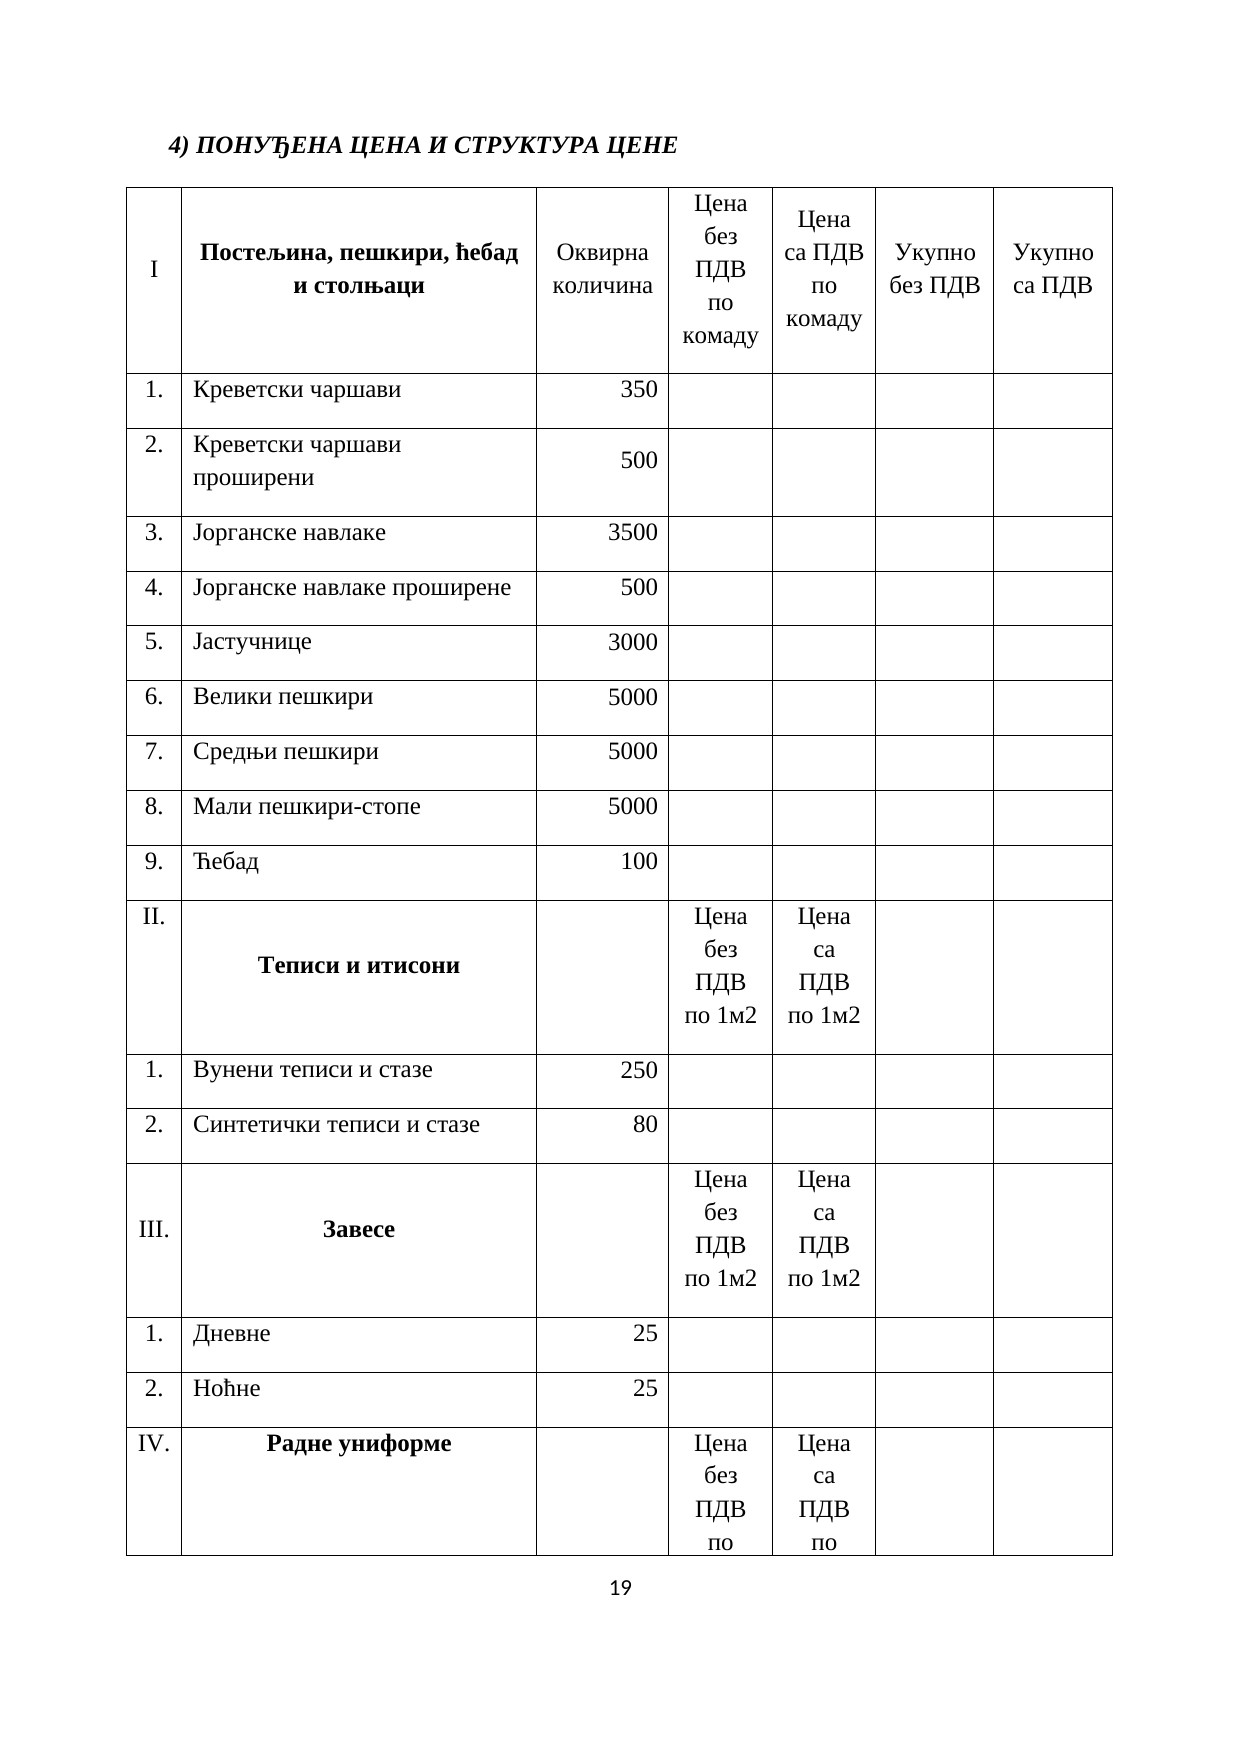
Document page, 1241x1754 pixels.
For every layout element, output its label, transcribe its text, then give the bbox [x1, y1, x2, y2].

table_cell 5000 [537, 736, 668, 790]
table_cell Креветски чаршави проширени [182, 429, 536, 516]
table_cell IV. [127, 1428, 181, 1555]
table_cell Завесе [182, 1164, 536, 1317]
table_cell Ноћне [182, 1373, 536, 1427]
table_cell [876, 517, 993, 571]
table_cell [994, 626, 1112, 680]
table_header Цена са ПДВ по комаду [773, 188, 875, 373]
table_cell [876, 429, 993, 516]
table_cell 500 [537, 572, 668, 625]
table_cell 5000 [537, 681, 668, 735]
table_cell [876, 846, 993, 900]
table_cell 100 [537, 846, 668, 900]
table_cell [773, 429, 875, 516]
table_cell Синтетички теписи и стазе [182, 1109, 536, 1163]
table_cell 7. [127, 736, 181, 790]
table_cell 3. [127, 517, 181, 571]
table_cell [994, 736, 1112, 790]
table_cell Ћебад [182, 846, 536, 900]
table_cell Дневне [182, 1318, 536, 1372]
table_cell [773, 374, 875, 428]
table_cell 250 [537, 1055, 668, 1108]
table_cell [669, 1318, 772, 1372]
table_cell Вунени теписи и стазе [182, 1055, 536, 1108]
table_cell 5. [127, 626, 181, 680]
table_cell [876, 626, 993, 680]
table_cell [994, 517, 1112, 571]
table_cell [773, 1109, 875, 1163]
table_cell 25 [537, 1318, 668, 1372]
table_cell [669, 517, 772, 571]
table_cell 3000 [537, 626, 668, 680]
table_header Укупно са ПДВ [994, 188, 1112, 373]
table_cell [994, 846, 1112, 900]
table_cell [669, 1055, 772, 1108]
table_cell [773, 626, 875, 680]
table_header Оквирна количина [537, 188, 668, 373]
table_cell [994, 1164, 1112, 1317]
table_cell [669, 1373, 772, 1427]
table_cell [773, 791, 875, 845]
table_cell 1. [127, 1055, 181, 1108]
table_cell [876, 1109, 993, 1163]
table_cell Јорганске навлаке проширене [182, 572, 536, 625]
table_cell 1. [127, 374, 181, 428]
table_header Укупно без ПДВ [876, 188, 993, 373]
table_cell [994, 791, 1112, 845]
table_cell [876, 681, 993, 735]
table_cell Радне униформе [182, 1428, 536, 1555]
table_cell [994, 1373, 1112, 1427]
table_cell [669, 846, 772, 900]
table_cell Цена без ПДВ по 1м2 [669, 901, 772, 1053]
table_cell [994, 681, 1112, 735]
table_cell Цена са ПДВ по 1м2 [773, 1164, 875, 1317]
table_cell Мали пешкири-стопе [182, 791, 536, 845]
table_cell 9. [127, 846, 181, 900]
table_cell [537, 1164, 668, 1317]
table_cell [876, 1318, 993, 1372]
table_cell [876, 1164, 993, 1317]
table_cell Цена са ПДВ по 1м2 [773, 901, 875, 1053]
table_cell [537, 901, 668, 1053]
table_cell Јорганске навлаке [182, 517, 536, 571]
table_cell 2. [127, 1109, 181, 1163]
table_cell 6. [127, 681, 181, 735]
table_header Цена без ПДВ по комаду [669, 188, 772, 373]
table_cell 2. [127, 1373, 181, 1427]
table_cell 3500 [537, 517, 668, 571]
table_cell [994, 429, 1112, 516]
table_cell [876, 374, 993, 428]
table_cell 8. [127, 791, 181, 845]
table_cell [669, 626, 772, 680]
table_cell 1. [127, 1318, 181, 1372]
table_header I [127, 188, 181, 373]
table_cell II. [127, 901, 181, 1053]
table_cell [876, 1055, 993, 1108]
table_cell [994, 1428, 1112, 1555]
table_cell [994, 1318, 1112, 1372]
table_cell [773, 681, 875, 735]
table_cell III. [127, 1164, 181, 1317]
table_cell [994, 901, 1112, 1053]
table_cell [876, 572, 993, 625]
table_cell 80 [537, 1109, 668, 1163]
table_cell [994, 1109, 1112, 1163]
table_cell [773, 517, 875, 571]
table_cell [669, 791, 772, 845]
table_cell Теписи и итисони [182, 901, 536, 1053]
table_cell [773, 846, 875, 900]
table_cell 25 [537, 1373, 668, 1427]
table_cell [876, 791, 993, 845]
table_cell [876, 901, 993, 1053]
table_cell [537, 1428, 668, 1555]
table_cell 2. [127, 429, 181, 516]
table_cell Цена без ПДВ по 1м2 [669, 1164, 772, 1317]
table_cell [773, 572, 875, 625]
table_cell [669, 374, 772, 428]
table_cell 350 [537, 374, 668, 428]
table_cell [773, 1318, 875, 1372]
table_cell [669, 681, 772, 735]
table_cell Средњи пешкири [182, 736, 536, 790]
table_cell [773, 1428, 875, 1555]
table_cell [773, 1055, 875, 1108]
table_cell [773, 736, 875, 790]
table_cell [876, 1373, 993, 1427]
table_cell [994, 374, 1112, 428]
text 4) ПОНУЂЕНА ЦЕНА И СТРУКТУРА ЦЕНЕ [169, 130, 1103, 159]
table_cell [669, 736, 772, 790]
table_cell 500 [537, 429, 668, 516]
table_cell Јастучнице [182, 626, 536, 680]
table_cell [876, 1428, 993, 1555]
table_cell [994, 572, 1112, 625]
table_header Постељина, пешкири, ћебад и столњаци [182, 188, 536, 373]
table_cell Велики пешкири [182, 681, 536, 735]
table_cell 4. [127, 572, 181, 625]
table_cell [669, 572, 772, 625]
table_cell 5000 [537, 791, 668, 845]
table_cell [669, 429, 772, 516]
table_cell Креветски чаршави [182, 374, 536, 428]
table_cell [669, 1109, 772, 1163]
table_cell [994, 1055, 1112, 1108]
table_cell [876, 736, 993, 790]
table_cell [669, 1428, 772, 1555]
table_cell [773, 1373, 875, 1427]
